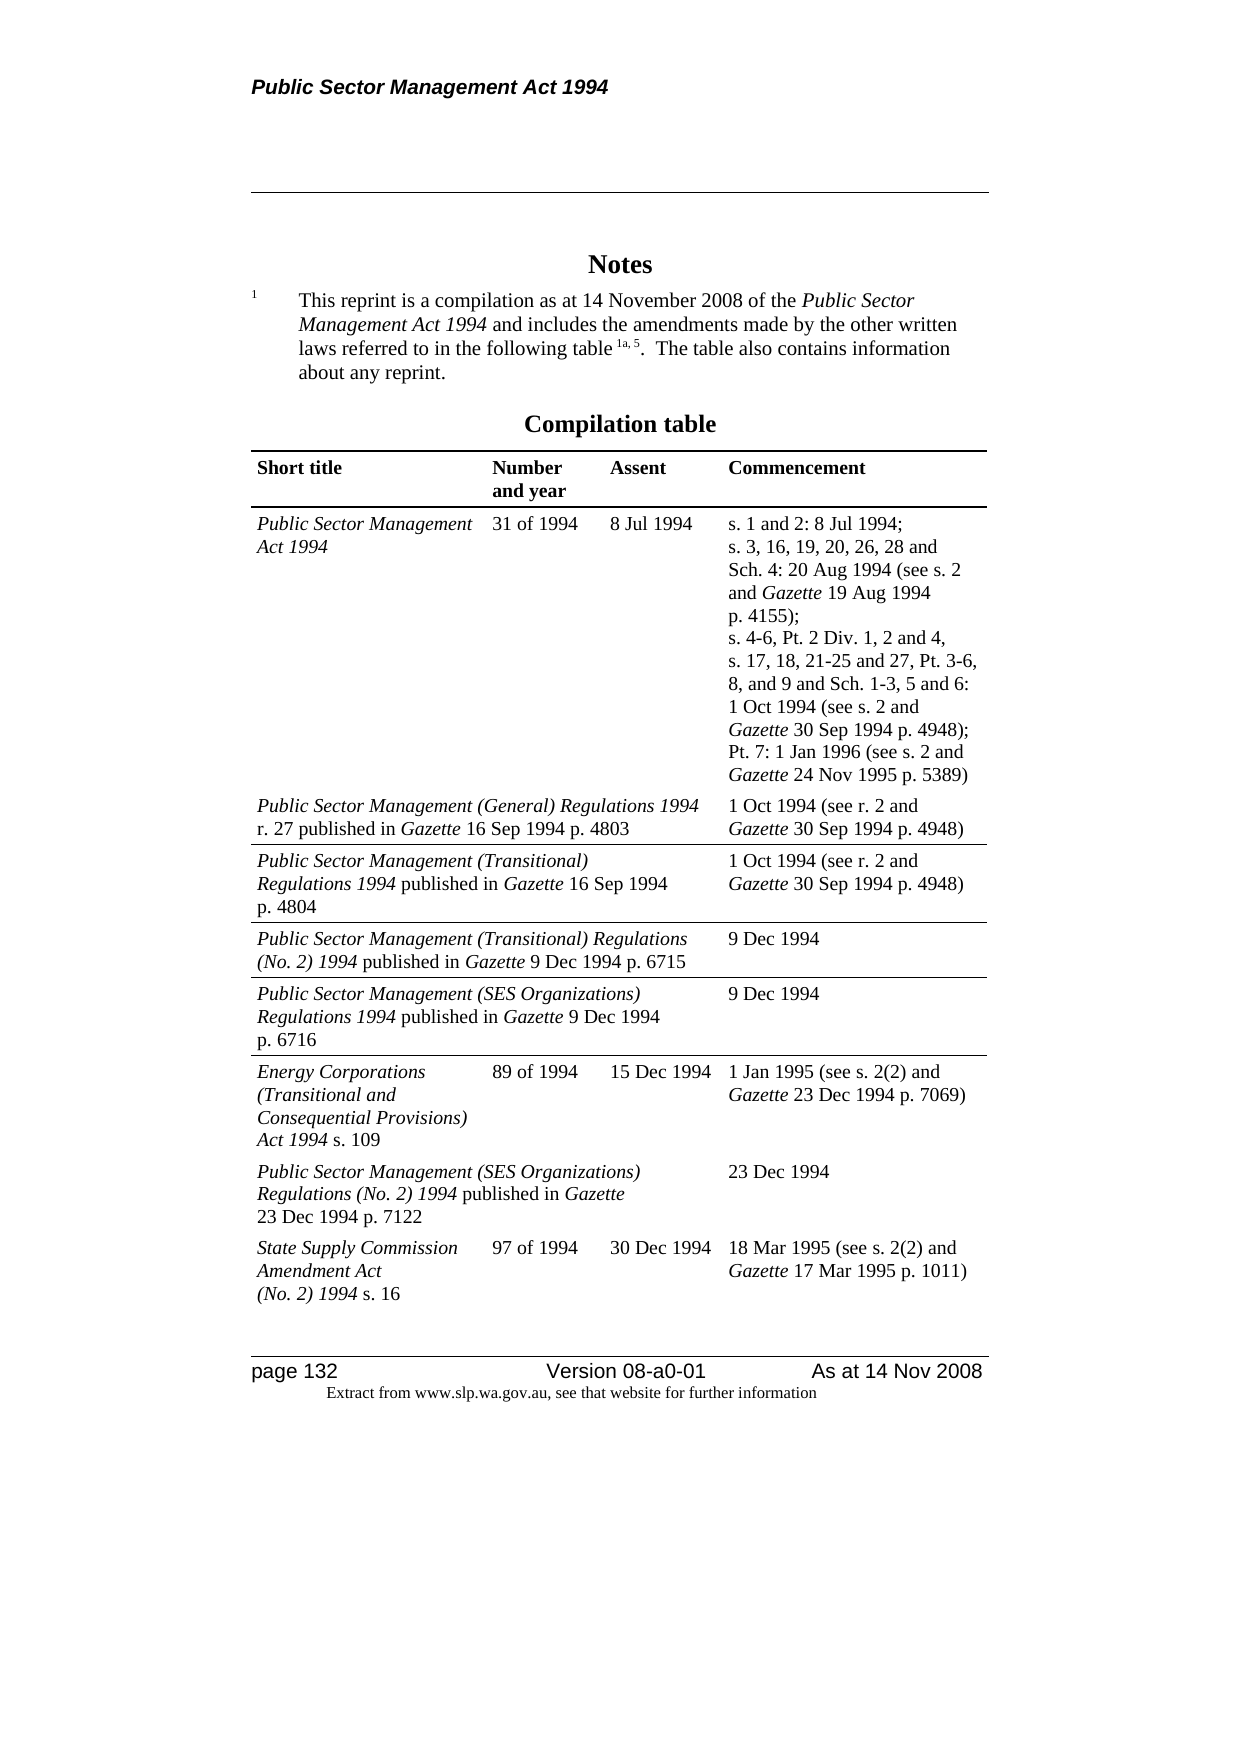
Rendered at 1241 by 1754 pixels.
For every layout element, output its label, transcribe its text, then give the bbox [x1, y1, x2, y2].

subtitle Notes [251, 248, 989, 279]
table_cell 15 Dec 1994 [604, 1056, 722, 1155]
table_cell Energy Corporations (Transitional and Consequential Provisions) Act 1994 s. 109 [251, 1056, 486, 1155]
table_header Commencement [722, 452, 987, 506]
table_header Assent [604, 452, 722, 506]
table_header Short title [251, 452, 486, 506]
table_cell s. 1 and 2: 8 Jul 1994; s. 3, 16, 19, 20, 26, 28 and Sch. 4: 20 Aug 1994 (see s. 2 and Gazette 19 Aug 1994 p. 4155); s. 4-6, Pt. 2 Div. 1, 2 and 4, s. 17, 18, 21-25 and 27, Pt. 3-6, 8, and 9 and Sch. 1-3, 5 and 6: 1 Oct 1994 (see s. 2 and Gazette 30 Sep 1994 p. 4948); Pt. 7: 1 Jan 1996 (see s. 2 and Gazette 24 Nov 1995 p. 5389) [722, 508, 987, 790]
table_cell 31 of 1994 [486, 508, 604, 790]
table_cell Public Sector Management (General) Regulations 1994 r. 27 published in Gazette 16 Sep 1994 p. 4803 [251, 790, 722, 844]
text 1 This reprint is a compilation as at 14 November 2008 of the Public Sector Management Act 1994 and includes the amendments made by the other written laws referred to in the following table 1a, 5. The table also contains information about any reprint. [251, 287, 989, 384]
table_cell State Supply Commission Amendment Act (No. 2) 1994 s. 16 [251, 1232, 486, 1309]
table_cell 23 Dec 1994 [722, 1155, 987, 1232]
table_cell 9 Dec 1994 [722, 978, 987, 1055]
table_cell Public Sector Management Act 1994 [251, 508, 486, 790]
table_cell 1 Oct 1994 (see r. 2 and Gazette 30 Sep 1994 p. 4948) [722, 790, 987, 844]
table_cell 9 Dec 1994 [722, 923, 987, 977]
table_cell 18 Mar 1995 (see s. 2(2) and Gazette 17 Mar 1995 p. 1011) [722, 1232, 987, 1309]
table_cell 8 Jul 1994 [604, 508, 722, 790]
subtitle Compilation table [251, 409, 989, 437]
table_cell Public Sector Management (SES Organizations) Regulations 1994 published in Gazette 9 Dec 1994 p. 6716 [251, 978, 722, 1055]
table_cell Public Sector Management (Transitional) Regulations (No. 2) 1994 published in Gazette 9 Dec 1994 p. 6715 [251, 923, 722, 977]
table_cell 89 of 1994 [486, 1056, 604, 1155]
table_cell Public Sector Management (SES Organizations) Regulations (No. 2) 1994 published in Gazette 23 Dec 1994 p. 7122 [251, 1155, 722, 1232]
table_cell 30 Dec 1994 [604, 1232, 722, 1309]
table_cell 97 of 1994 [486, 1232, 604, 1309]
table_header Number and year [486, 452, 604, 506]
table_cell 1 Oct 1994 (see r. 2 and Gazette 30 Sep 1994 p. 4948) [722, 845, 987, 922]
table_cell Public Sector Management (Transitional) Regulations 1994 published in Gazette 16 Sep 1994 p. 4804 [251, 845, 722, 922]
table_cell 1 Jan 1995 (see s. 2(2) and Gazette 23 Dec 1994 p. 7069) [722, 1056, 987, 1155]
